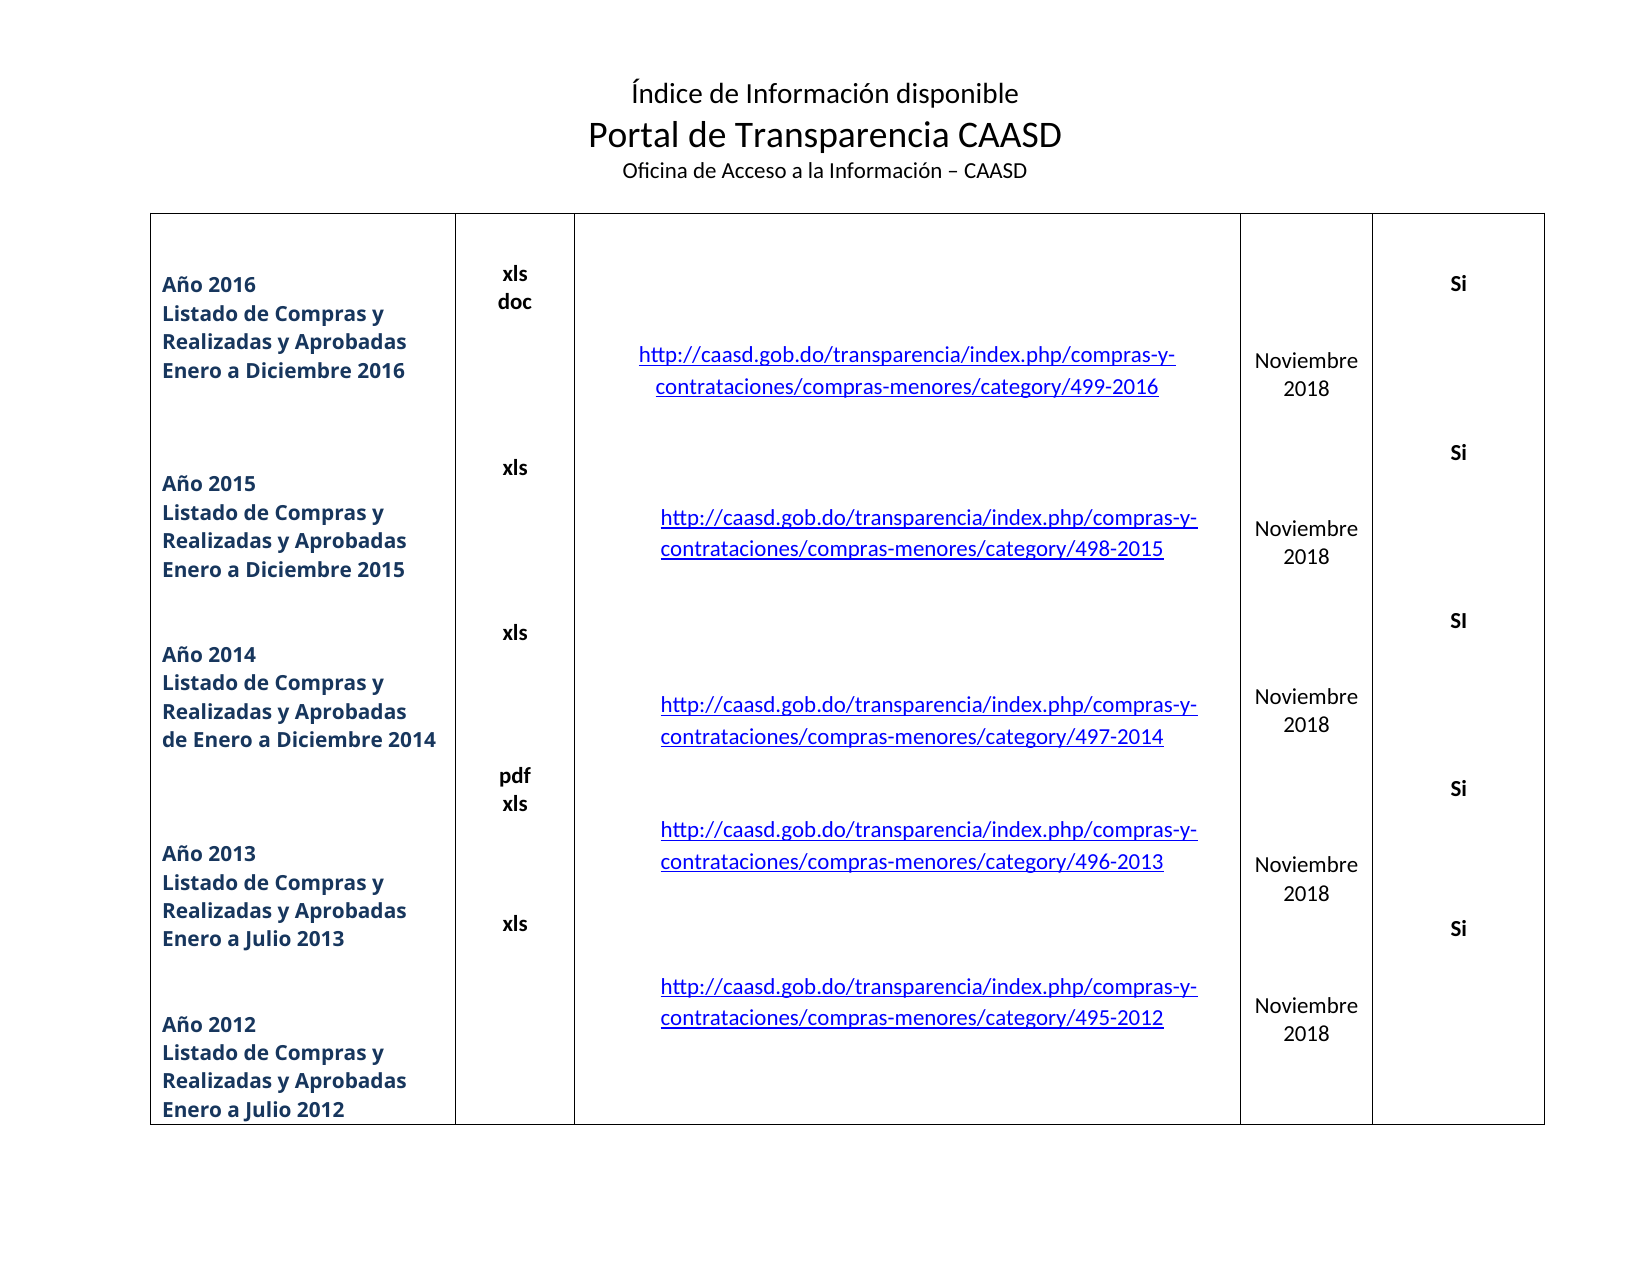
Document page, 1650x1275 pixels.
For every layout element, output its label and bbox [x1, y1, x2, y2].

table_cell [456, 214, 574, 1123]
table_cell [1241, 214, 1372, 1123]
table_cell [151, 214, 455, 1123]
table_cell [1373, 214, 1544, 1123]
table_cell [575, 214, 1240, 1123]
